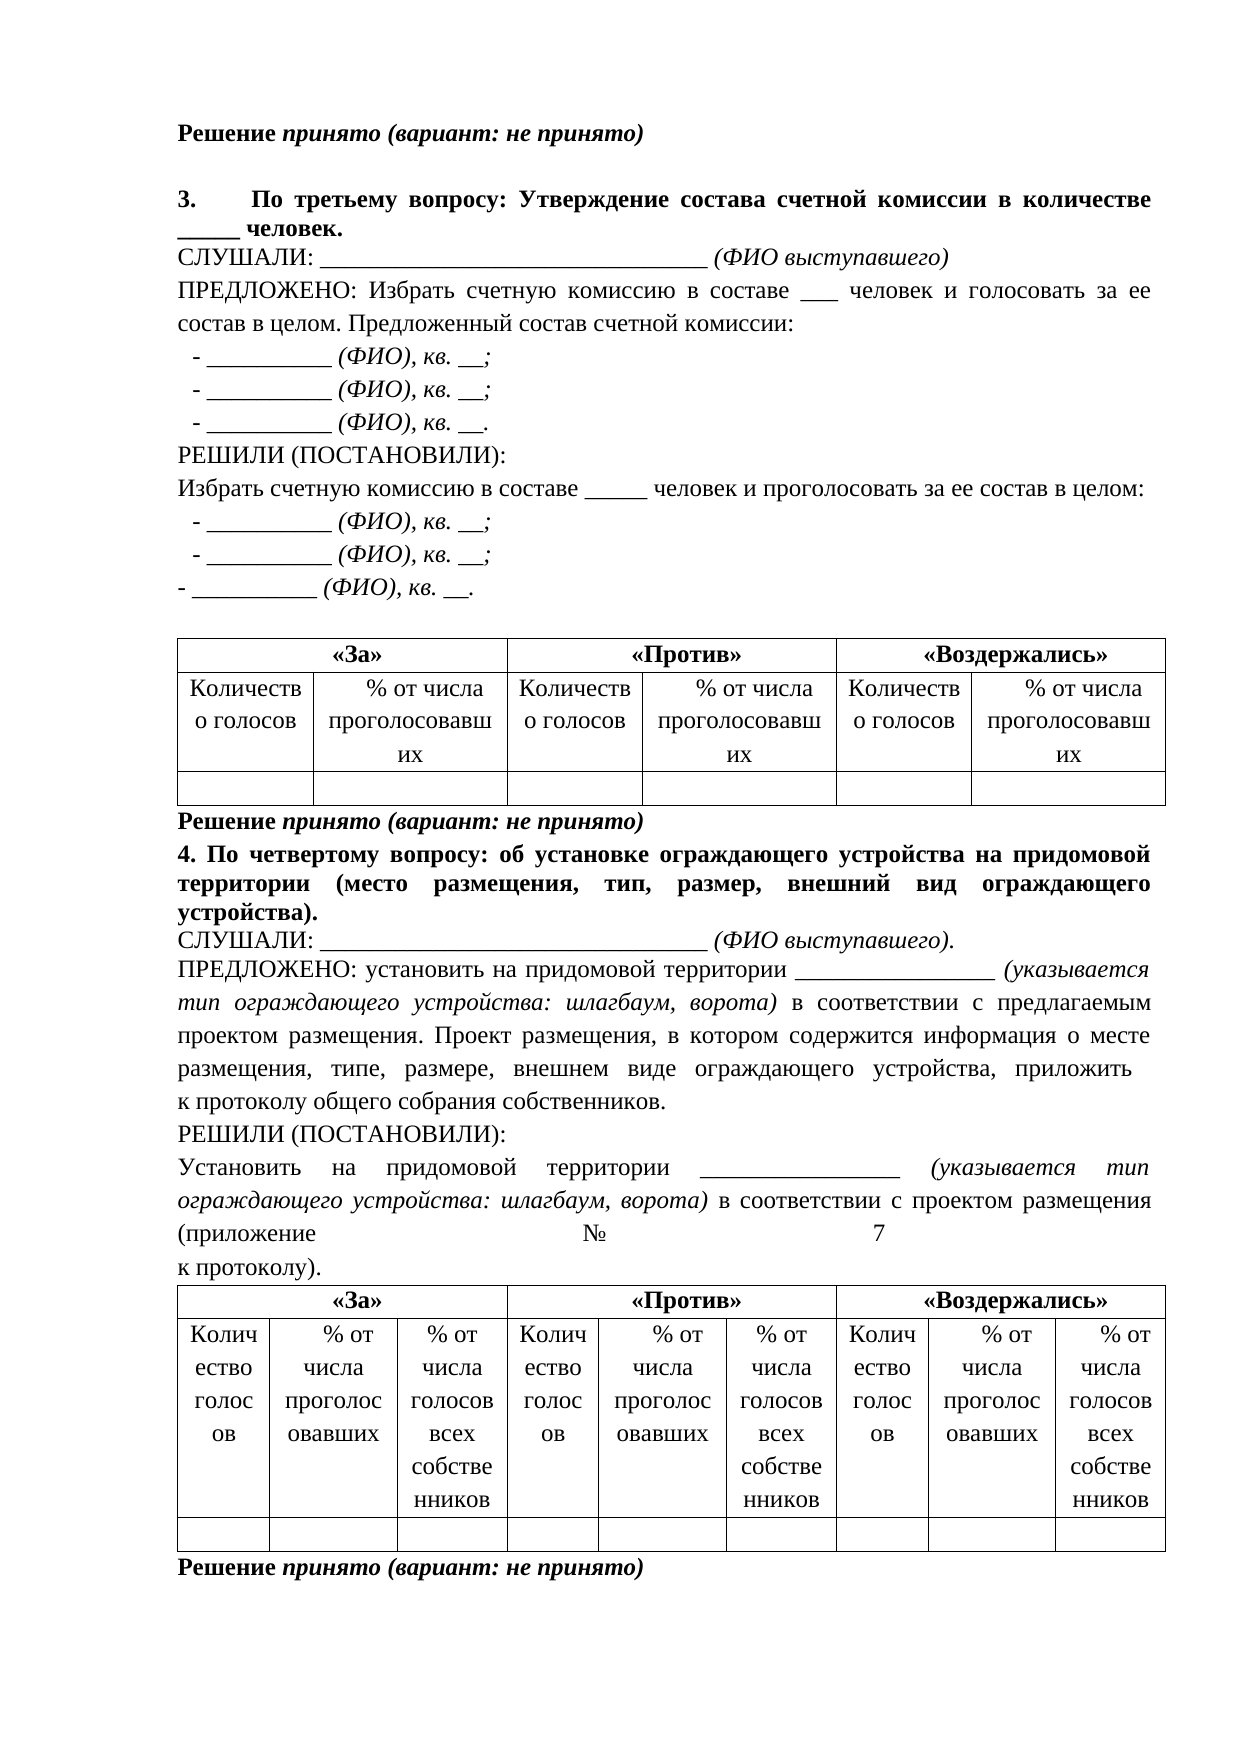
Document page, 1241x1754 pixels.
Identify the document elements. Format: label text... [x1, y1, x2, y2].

table_header «Воздержались» [837, 639, 1165, 672]
text Избрать счетную комиссию в составе _____ человек и проголосовать за ее состав в целом: [177, 473, 1152, 502]
table_cell [643, 772, 836, 805]
table_cell [508, 1518, 598, 1551]
text 4. По четвертому вопросу: об установке ограждающего устройства на придомовой территории (место размещения, тип, размер, внешний вид ограждающего устройства). [177, 839, 1152, 926]
table_cell Количество голосов [837, 1319, 928, 1517]
table_cell [837, 1518, 928, 1551]
text СЛУШАЛИ: _______________________________ (ФИО выступавшего) [177, 242, 1152, 270]
table_cell [178, 772, 313, 805]
text - __________ (ФИО), кв. __. [177, 572, 1152, 601]
table_cell % от числа проголосовавших [270, 1319, 397, 1517]
table_cell % от числа голосов всех собственников [1056, 1319, 1165, 1517]
table_cell [727, 1518, 836, 1551]
text СЛУШАЛИ: _______________________________ (ФИО выступавшего). [177, 926, 1152, 954]
table_header «За» [178, 1286, 507, 1318]
list По третьему вопросу: Утверждение состава счетной комиссии в количестве _____ человек. [177, 184, 1152, 242]
text ПРЕДЛОЖЕНО: Избрать счетную комиссию в составе ___ человек и голосовать за ее состав в целом. Предложенный состав счетной комиссии: [177, 275, 1152, 336]
text Решение принято (вариант: не принято) [177, 806, 1152, 835]
table_cell [270, 1518, 397, 1551]
text - __________ (ФИО), кв. __; [162, 341, 1152, 369]
text - __________ (ФИО), кв. __. [162, 407, 1152, 436]
table_cell % от числа проголосовавших [314, 673, 507, 771]
text - __________ (ФИО), кв. __; [162, 374, 1152, 402]
table_cell [837, 772, 971, 805]
table_cell [178, 1518, 269, 1551]
table_cell Количество голосов [178, 1319, 269, 1517]
table_header «Против» [508, 1286, 836, 1318]
table_cell % от числа проголосовавших [643, 673, 836, 771]
table_cell Количество голосов [837, 673, 971, 771]
text ПРЕДЛОЖЕНО: установить на придомовой территории ________________ (указывается тип ограждающего устройства: шлагбаум, ворота) в соответствии с предлагаемым проектом размещения. Проект размещения, в котором содержится информация о месте размещения, типе, размере, внешнем виде ограждающего устройства, приложить к протоколу общего собрания собственников. [177, 954, 1152, 1115]
table_cell [929, 1518, 1055, 1551]
table_cell [398, 1518, 507, 1551]
table_header «Против» [508, 639, 836, 672]
table_cell % от числа проголосовавших [972, 673, 1165, 771]
table_cell % от числа голосов всех собственников [727, 1319, 836, 1517]
table_cell [972, 772, 1165, 805]
text - __________ (ФИО), кв. __; [162, 539, 1152, 568]
table_cell % от числа проголосовавших [599, 1319, 726, 1517]
table_cell [314, 772, 507, 805]
text Решение принято (вариант: не принято) [177, 1552, 1152, 1581]
text РЕШИЛИ (ПОСТАНОВИЛИ): [177, 1119, 1152, 1148]
table_cell [599, 1518, 726, 1551]
table_cell % от числа голосов всех собственников [398, 1319, 507, 1517]
text Решение принято (вариант: не принято) [177, 118, 1152, 147]
table_cell Количество голосов [178, 673, 313, 771]
text - __________ (ФИО), кв. __; [162, 506, 1152, 534]
table_header «За» [178, 639, 507, 672]
table_header «Воздержались» [837, 1286, 1165, 1318]
text Установить на придомовой территории ________________ (указывается тип ограждающего устройства: шлагбаум, ворота) в соответствии с проектом размещения (приложение № 7 к протоколу). [177, 1152, 1152, 1280]
text РЕШИЛИ (ПОСТАНОВИЛИ): [177, 440, 1152, 468]
table_cell % от числа проголосовавших [929, 1319, 1055, 1517]
table_cell Количество голосов [508, 673, 642, 771]
table_cell [508, 772, 642, 805]
table_cell Количество голосов [508, 1319, 598, 1517]
table_cell [1056, 1518, 1165, 1551]
